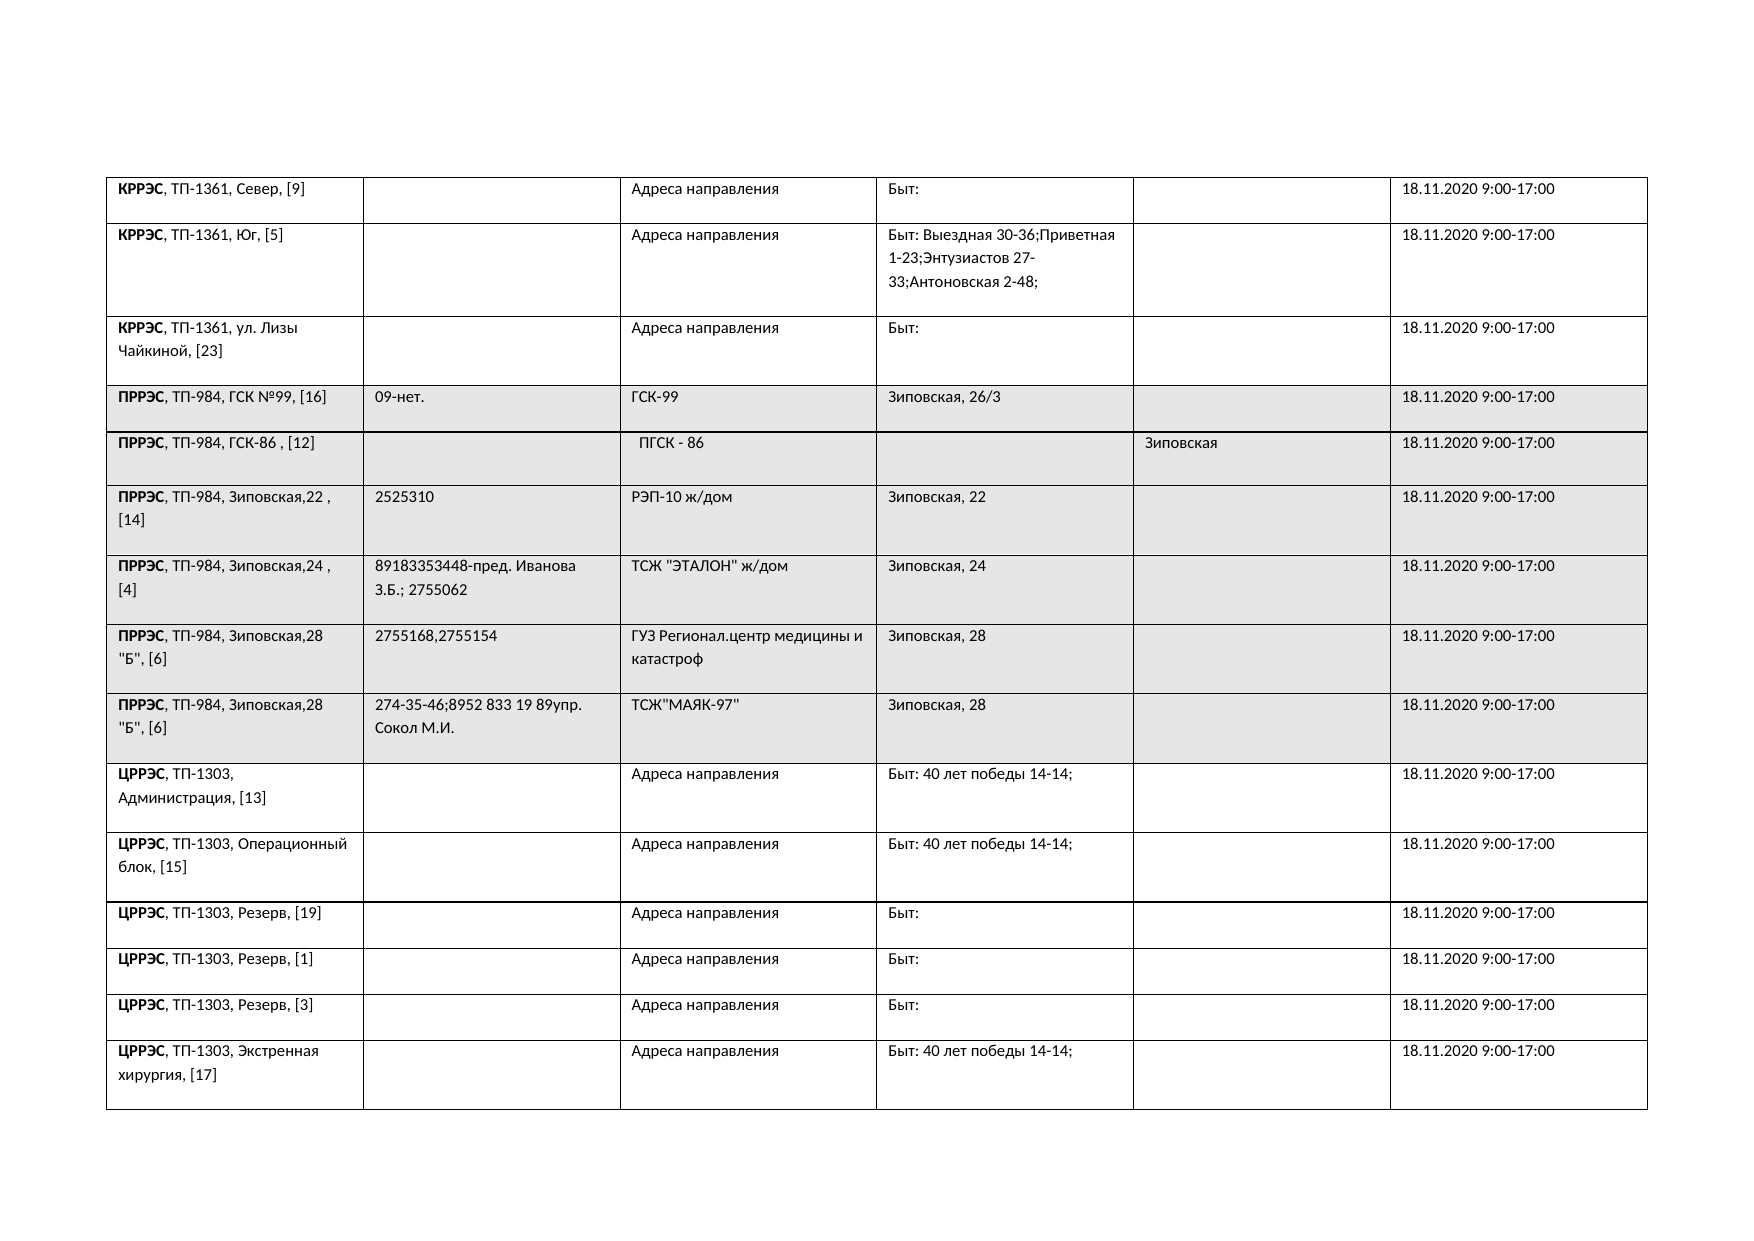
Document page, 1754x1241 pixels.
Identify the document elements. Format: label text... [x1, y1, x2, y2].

table_cell [1134, 694, 1390, 763]
table_cell 09-нет. [364, 386, 620, 431]
table_cell 2755168,2755154 [364, 625, 620, 693]
table_cell Адреса направления [621, 764, 876, 832]
table_cell ЦРРЭС, ТП-1303, Операционный блок, [15] [107, 833, 363, 901]
table_cell Адреса направления [621, 178, 876, 223]
table_cell ЦРРЭС, ТП-1303, Резерв, [1] [107, 949, 363, 993]
table_cell [364, 764, 620, 832]
table_cell ТСЖ "ЭТАЛОН" ж/дом [621, 556, 876, 624]
table_cell [364, 949, 620, 993]
table_cell Адреса направления [621, 224, 876, 316]
table_cell Зиповская, 26/3 [877, 386, 1133, 431]
table_cell 18.11.2020 9:00-17:00 [1391, 1041, 1647, 1109]
table_cell Быт: [877, 949, 1133, 993]
table_cell [364, 903, 620, 947]
table_cell ПРРЭС, ТП-984, ГСК-86 , [12] [107, 433, 363, 485]
table_cell Адреса направления [621, 1041, 876, 1109]
table_cell [364, 1041, 620, 1109]
table_cell ТСЖ"МАЯК-97" [621, 694, 876, 763]
table_cell 18.11.2020 9:00-17:00 [1391, 317, 1647, 385]
table_cell [1134, 178, 1390, 223]
table_cell ЦРРЭС, ТП-1303, Администрация, [13] [107, 764, 363, 832]
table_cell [1391, 178, 1647, 223]
table_cell 18.11.2020 9:00-17:00 [1391, 995, 1647, 1039]
table_cell Адреса направления [621, 903, 876, 947]
table_cell [1134, 833, 1390, 901]
table_cell [364, 833, 620, 901]
table_cell Быт: [877, 317, 1133, 385]
table_cell [1134, 764, 1390, 832]
table_cell Быт: Выездная 30-36;Приветная 1-23;Энтузиастов 27-33;Антоновская 2-48; [877, 224, 1133, 316]
table_cell Быт: 40 лет победы 14-14; [877, 764, 1133, 832]
table_cell 18.11.2020 9:00-17:00 [1391, 764, 1647, 832]
table_cell 18.11.2020 9:00-17:00 [1391, 903, 1647, 947]
table_cell 18.11.2020 9:00-17:00 [1391, 949, 1647, 993]
table_cell [364, 178, 620, 223]
table_cell Зиповская, 24 [877, 556, 1133, 624]
table_cell Зиповская, 22 [877, 486, 1133, 554]
table_cell 274-35-46;8952 833 19 89упр. Сокол М.И. [364, 694, 620, 763]
table_cell 18.11.2020 9:00-17:00 [1391, 625, 1647, 693]
table_cell [1134, 995, 1390, 1039]
table_cell [364, 224, 620, 316]
table_cell КРРЭС, ТП-1361, Север, [9] [107, 178, 363, 223]
table_cell ПРРЭС, ТП-984, Зиповская,24 , [4] [107, 556, 363, 624]
table_cell Зиповская, 28 [877, 694, 1133, 763]
table_cell 18.11.2020 9:00-17:00 [1391, 433, 1647, 485]
table_cell 18.11.2020 9:00-17:00 [1391, 486, 1647, 554]
table_cell [1134, 625, 1390, 693]
table_cell [1134, 556, 1390, 624]
table_cell Адреса направления [621, 995, 876, 1039]
table_cell Адреса направления [621, 317, 876, 385]
table_cell Адреса направления [621, 949, 876, 993]
table_cell ГСК-99 [621, 386, 876, 431]
table_cell 18.11.2020 9:00-17:00 [1391, 694, 1647, 763]
table_cell ПРРЭС, ТП-984, Зиповская,28 "Б", [6] [107, 625, 363, 693]
table_cell [364, 433, 620, 485]
table_cell 18.11.2020 9:00-17:00 [1391, 556, 1647, 624]
table_cell 2525310 [364, 486, 620, 554]
table_cell Быт: [877, 995, 1133, 1039]
table_cell Быт: 40 лет победы 14-14; [877, 1041, 1133, 1109]
table_cell [364, 995, 620, 1039]
table_cell [1134, 1041, 1390, 1109]
table_cell 18.11.2020 9:00-17:00 [1391, 833, 1647, 901]
table_cell [1134, 224, 1390, 316]
table_cell ПРРЭС, ТП-984, ГСК №99, [16] [107, 386, 363, 431]
table_cell ПГСК - 86 [621, 433, 876, 485]
table_cell [877, 433, 1133, 485]
table_cell Быт: 40 лет победы 14-14; [877, 833, 1133, 901]
table_cell 18.11.2020 9:00-17:00 [1391, 224, 1647, 316]
table_cell ПРРЭС, ТП-984, Зиповская,28 "Б", [6] [107, 694, 363, 763]
table_cell РЭП-10 ж/дом [621, 486, 876, 554]
table_cell [1134, 317, 1390, 385]
table_cell ЦРРЭС, ТП-1303, Резерв, [3] [107, 995, 363, 1039]
table_cell [1134, 903, 1390, 947]
table_cell Быт: [877, 178, 1133, 223]
table_cell ГУЗ Регионал.центр медицины и катастроф [621, 625, 876, 693]
table_cell ПРРЭС, ТП-984, Зиповская,22 , [14] [107, 486, 363, 554]
table_cell [1134, 386, 1390, 431]
table_cell КРРЭС, ТП-1361, Юг, [5] [107, 224, 363, 316]
table_cell [1134, 949, 1390, 993]
table_cell Адреса направления [621, 833, 876, 901]
table_cell [364, 317, 620, 385]
table_cell [1134, 486, 1390, 554]
table_cell 18.11.2020 9:00-17:00 [1391, 386, 1647, 431]
table_cell ЦРРЭС, ТП-1303, Резерв, [19] [107, 903, 363, 947]
table_cell КРРЭС, ТП-1361, ул. Лизы Чайкиной, [23] [107, 317, 363, 385]
table_cell Быт: [877, 903, 1133, 947]
table_cell 89183353448-пред. Иванова З.Б.; 2755062 [364, 556, 620, 624]
table_cell Зиповская, 28 [877, 625, 1133, 693]
table_cell Зиповская [1134, 433, 1390, 485]
table_cell ЦРРЭС, ТП-1303, Экстренная хирургия, [17] [107, 1041, 363, 1109]
